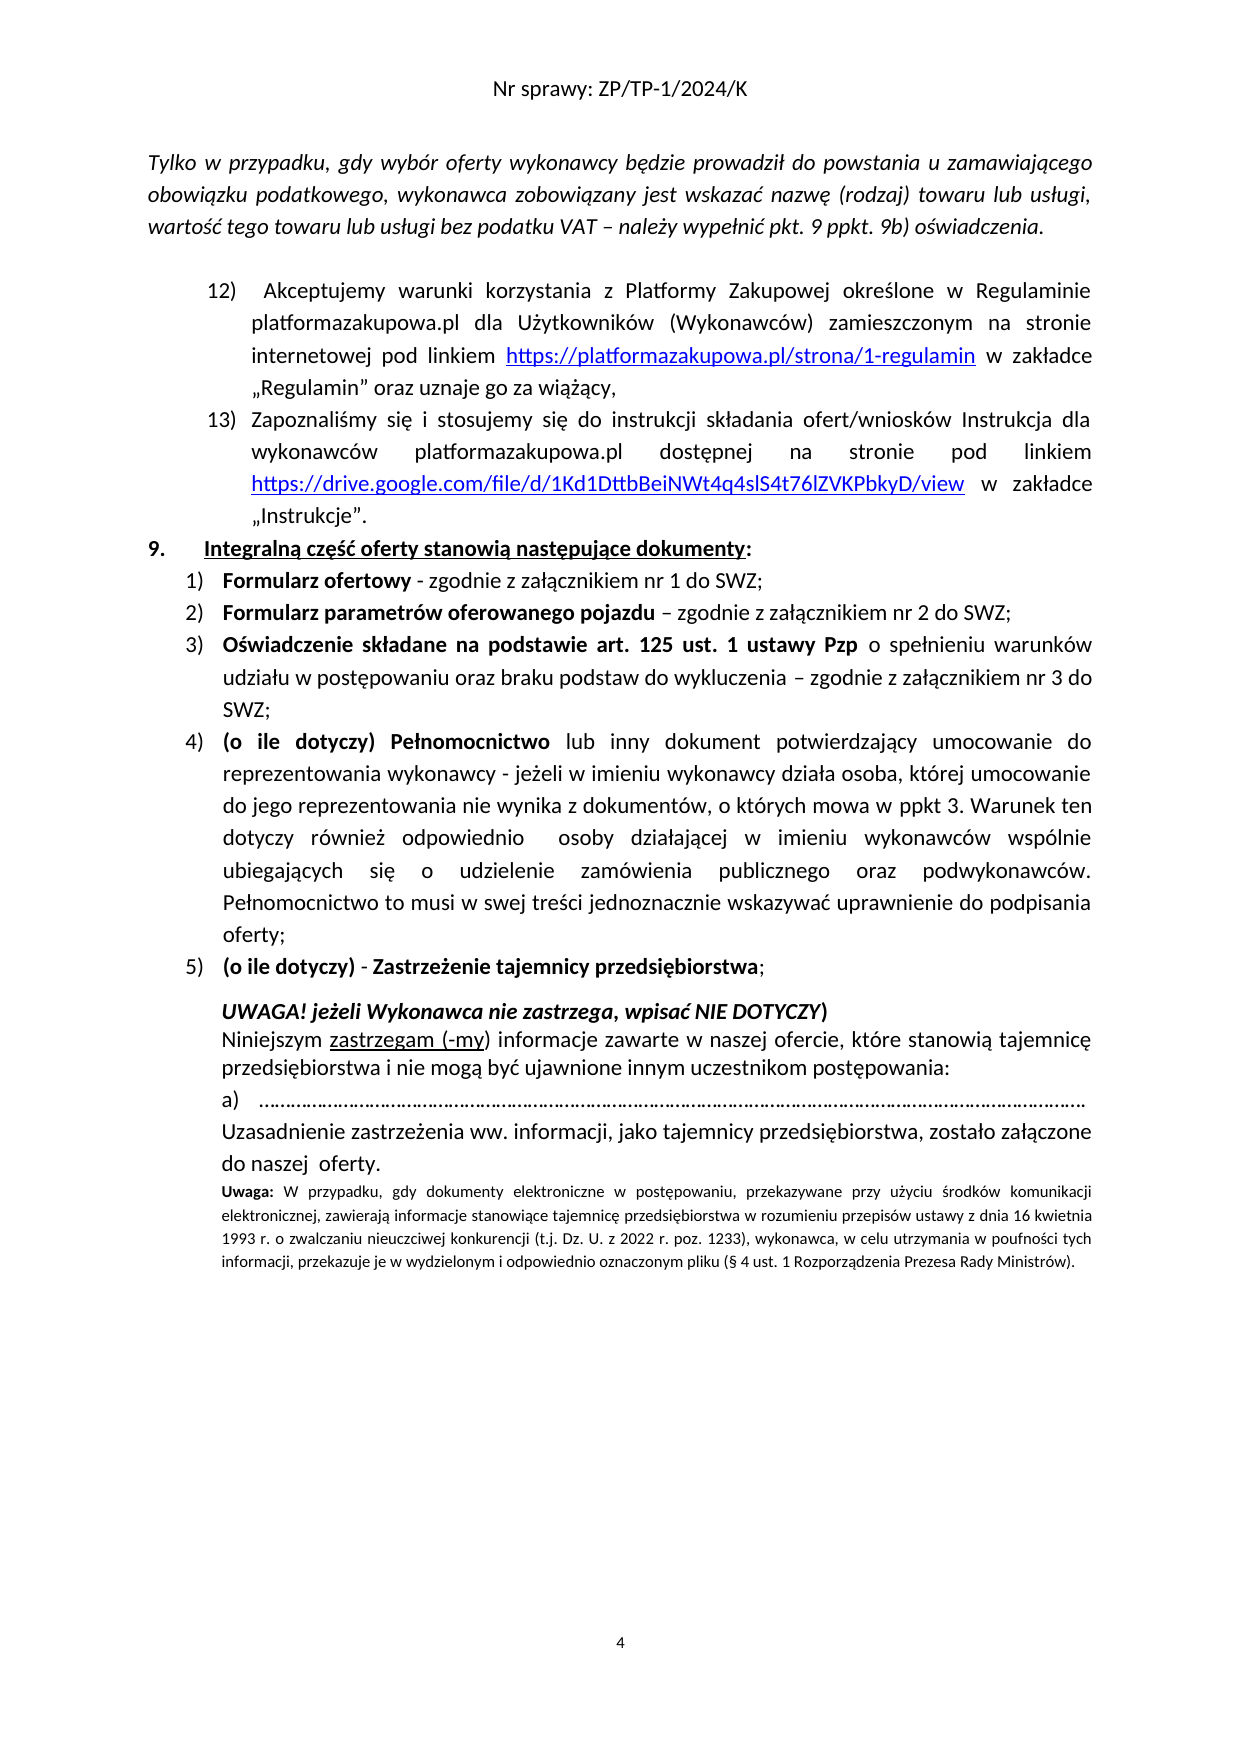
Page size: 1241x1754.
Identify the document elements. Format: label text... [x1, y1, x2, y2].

list Formularz ofertowy - zgodnie z załącznikiem nr 1 do SWZ; [185, 566, 1093, 594]
list Zapoznaliśmy się i stosujemy się do instrukcji składania ofert/wniosków Instrukcja dla wykonawców platformazakupowa.pl dostępnej na stronie pod linkiem https://drive.google.com/file/d/1Kd1DttbBeiNWt4q4slS4t76lZVKPbkyD/view w zakładce „Instrukcje”. [207, 405, 1093, 530]
list (o ile dotyczy) - Zastrzeżenie tajemnicy przedsiębiorstwa; [185, 952, 1093, 980]
list Integralną część oferty stanowią następujące dokumenty: [148, 534, 1093, 562]
text Tylko w przypadku, gdy wybór oferty wykonawcy będzie prowadził do powstania u zamawiającego obowiązku podatkowego, wykonawca zobowiązany jest wskazać nazwę (rodzaj) towaru lub usługi, wartość tego towaru lub usługi bez podatku VAT – należy wypełnić pkt. 9 ppkt. 9b) oświadczenia. [148, 148, 1093, 240]
list Formularz parametrów oferowanego pojazdu – zgodnie z załącznikiem nr 2 do SWZ; [185, 598, 1093, 626]
text Uzasadnienie zastrzeżenia ww. informacji, jako tajemnicy przedsiębiorstwa, zostało załączone do naszej oferty. [221, 1117, 1093, 1178]
text Niniejszym zastrzegam (-my) informacje zawarte w naszej ofercie, które stanowią tajemnicę przedsiębiorstwa i nie mogą być ujawnione innym uczestnikom postępowania: [221, 1025, 1093, 1081]
text Uwaga: W przypadku, gdy dokumenty elektroniczne w postępowaniu, przekazywane przy użyciu środków komunikacji elektronicznej, zawierają informacje stanowiące tajemnicę przedsiębiorstwa w rozumieniu przepisów ustawy z dnia 16 kwietnia 1993 r. o zwalczaniu nieuczciwej konkurencji (t.j. Dz. U. z 2022 r. poz. 1233), wykonawca, w celu utrzymania w poufności tych informacji, przekazuje je w wydzielonym i odpowiednio oznaczonym pliku (§ 4 ust. 1 Rozporządzenia Prezesa Rady Ministrów). [221, 1182, 1093, 1272]
list …………………………………………………………………………………………………………………………………………. [221, 1085, 1093, 1113]
list (o ile dotyczy) Pełnomocnictwo lub inny dokument potwierdzający umocowanie do reprezentowania wykonawcy - jeżeli w imieniu wykonawcy działa osoba, której umocowanie do jego reprezentowania nie wynika z dokumentów, o których mowa w ppkt 3. Warunek ten dotyczy również odpowiednio osoby działającej w imieniu wykonawców wspólnie ubiegających się o udzielenie zamówienia publicznego oraz podwykonawców. Pełnomocnictwo to musi w swej treści jednoznacznie wskazywać uprawnienie do podpisania oferty; [185, 727, 1093, 948]
text UWAGA! jeżeli Wykonawca nie zastrzega, wpisać NIE DOTYCZY) [148, 997, 1093, 1025]
list Akceptujemy warunki korzystania z Platformy Zakupowej określone w Regulaminie platformazakupowa.pl dla Użytkowników (Wykonawców) zamieszczonym na stronie internetowej pod linkiem https://platformazakupowa.pl/strona/1-regulamin w zakładce „Regulamin” oraz uznaje go za wiążący, [207, 276, 1093, 401]
list Oświadczenie składane na podstawie art. 125 ust. 1 ustawy Pzp o spełnieniu warunków udziału w postępowaniu oraz braku podstaw do wykluczenia – zgodnie z załącznikiem nr 3 do SWZ; [185, 630, 1093, 723]
